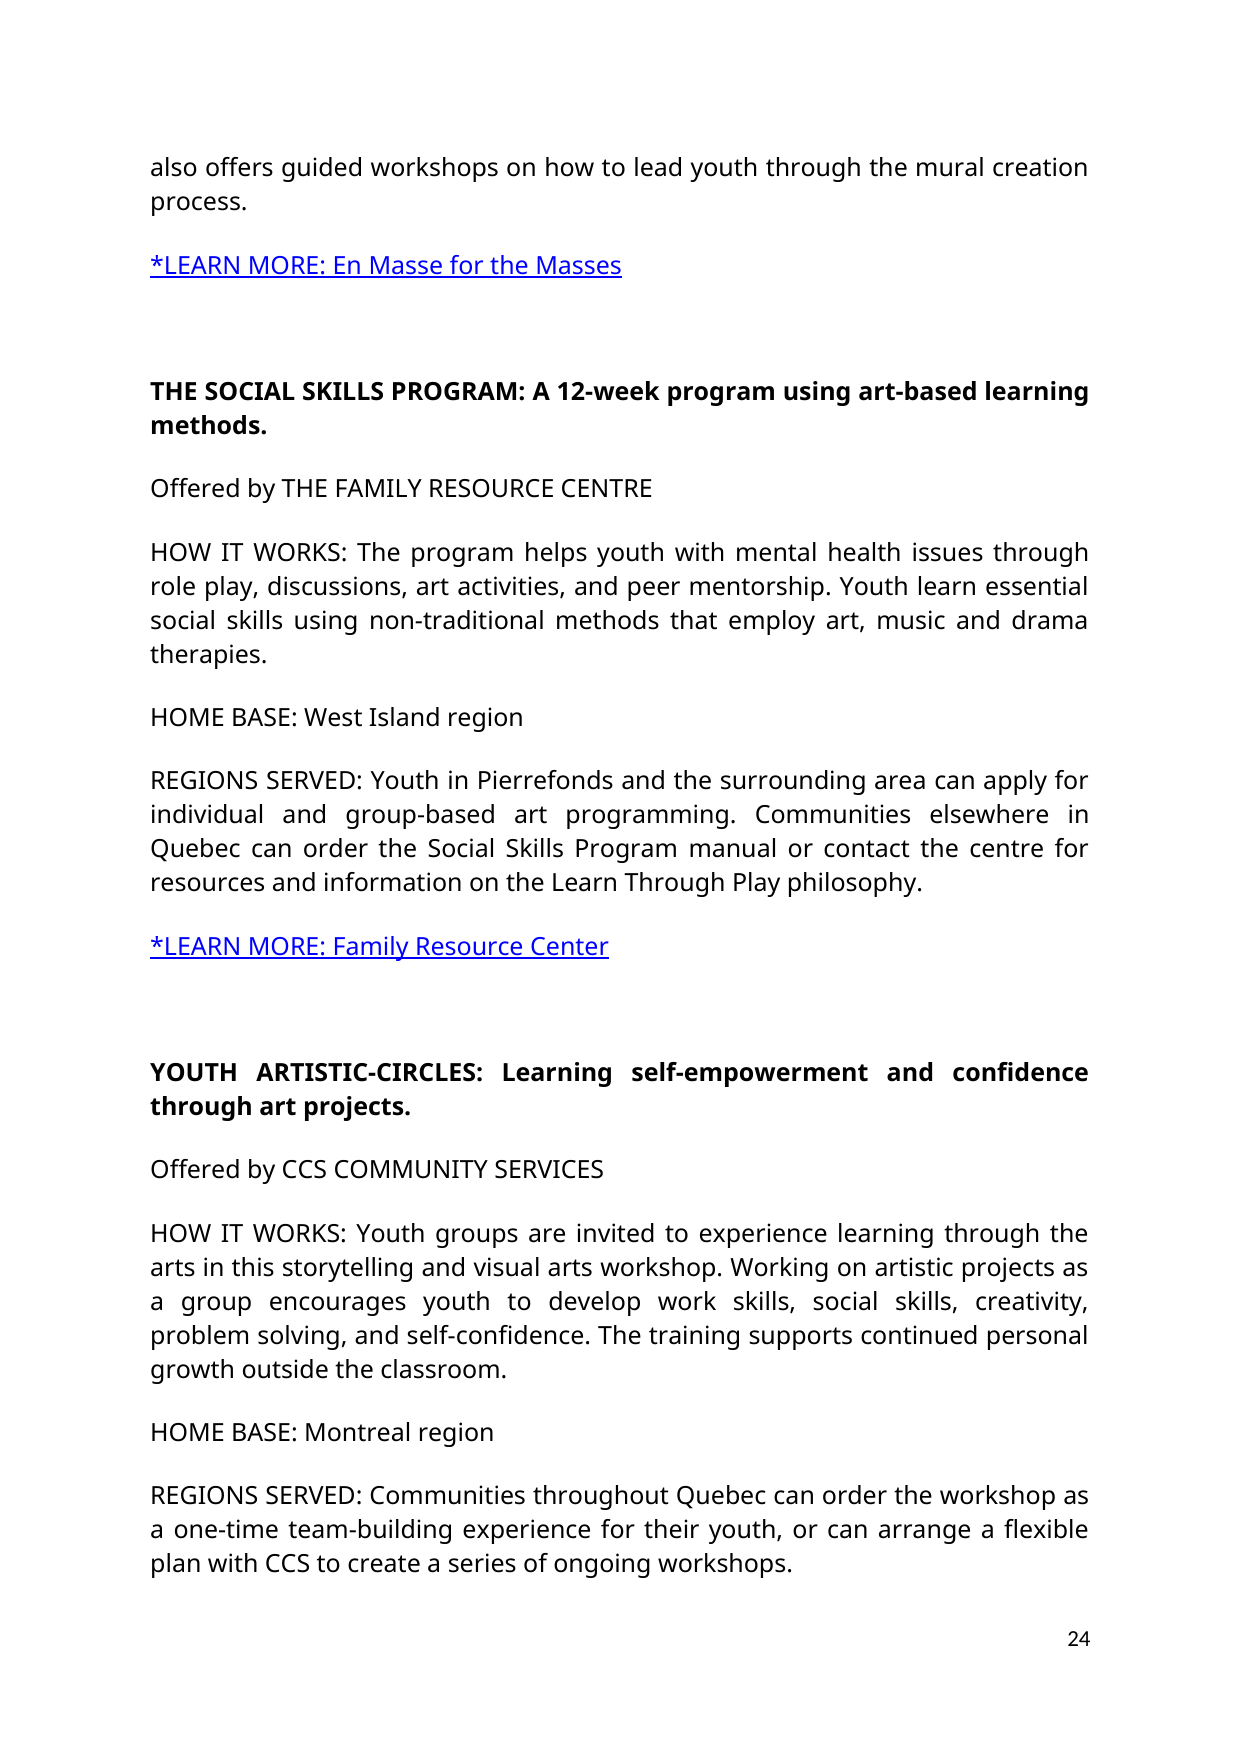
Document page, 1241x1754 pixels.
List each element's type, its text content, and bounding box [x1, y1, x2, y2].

text REGIONS SERVED: Communities throughout Quebec can order the workshop as a one-time team-building experience for their youth, or can arrange a flexible plan with CCS to create a series of ongoing workshops. [150, 1478, 1090, 1580]
text THE SOCIAL SKILLS PROGRAM: A 12-week program using art-based learning methods. [150, 374, 1090, 442]
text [150, 150, 1090, 218]
text Offered by CCS COMMUNITY SERVICES [150, 1152, 1090, 1186]
text HOW IT WORKS: The program helps youth with mental health issues through role play, discussions, art activities, and peer mentorship. Youth learn essential social skills using non-traditional methods that employ art, music and drama therapies. [150, 534, 1090, 671]
text *LEARN MORE: Family Resource Center [150, 928, 1090, 962]
text *LEARN MORE: En Masse for the Masses [150, 247, 1090, 281]
text HOME BASE: Montreal region [150, 1415, 1090, 1449]
text HOW IT WORKS: Youth groups are invited to experience learning through the arts in this storytelling and visual arts workshop. Working on artistic projects as a group encourages youth to develop work skills, social skills, creativity, problem solving, and self-confidence. The training supports continued personal growth outside the classroom. [150, 1215, 1090, 1386]
text REGIONS SERVED: Youth in Pierrefonds and the surrounding area can apply for individual and group-based art programming. Communities elsewhere in Quebec can order the Social Skills Program manual or contact the centre for resources and information on the Learn Through Play philosophy. [150, 763, 1090, 899]
text HOME BASE: West Island region [150, 700, 1090, 734]
text YOUTH ARTISTIC-CIRCLES: Learning self-empowerment and confidence through art projects. [150, 1055, 1090, 1123]
text Offered by THE FAMILY RESOURCE CENTRE [150, 471, 1090, 505]
